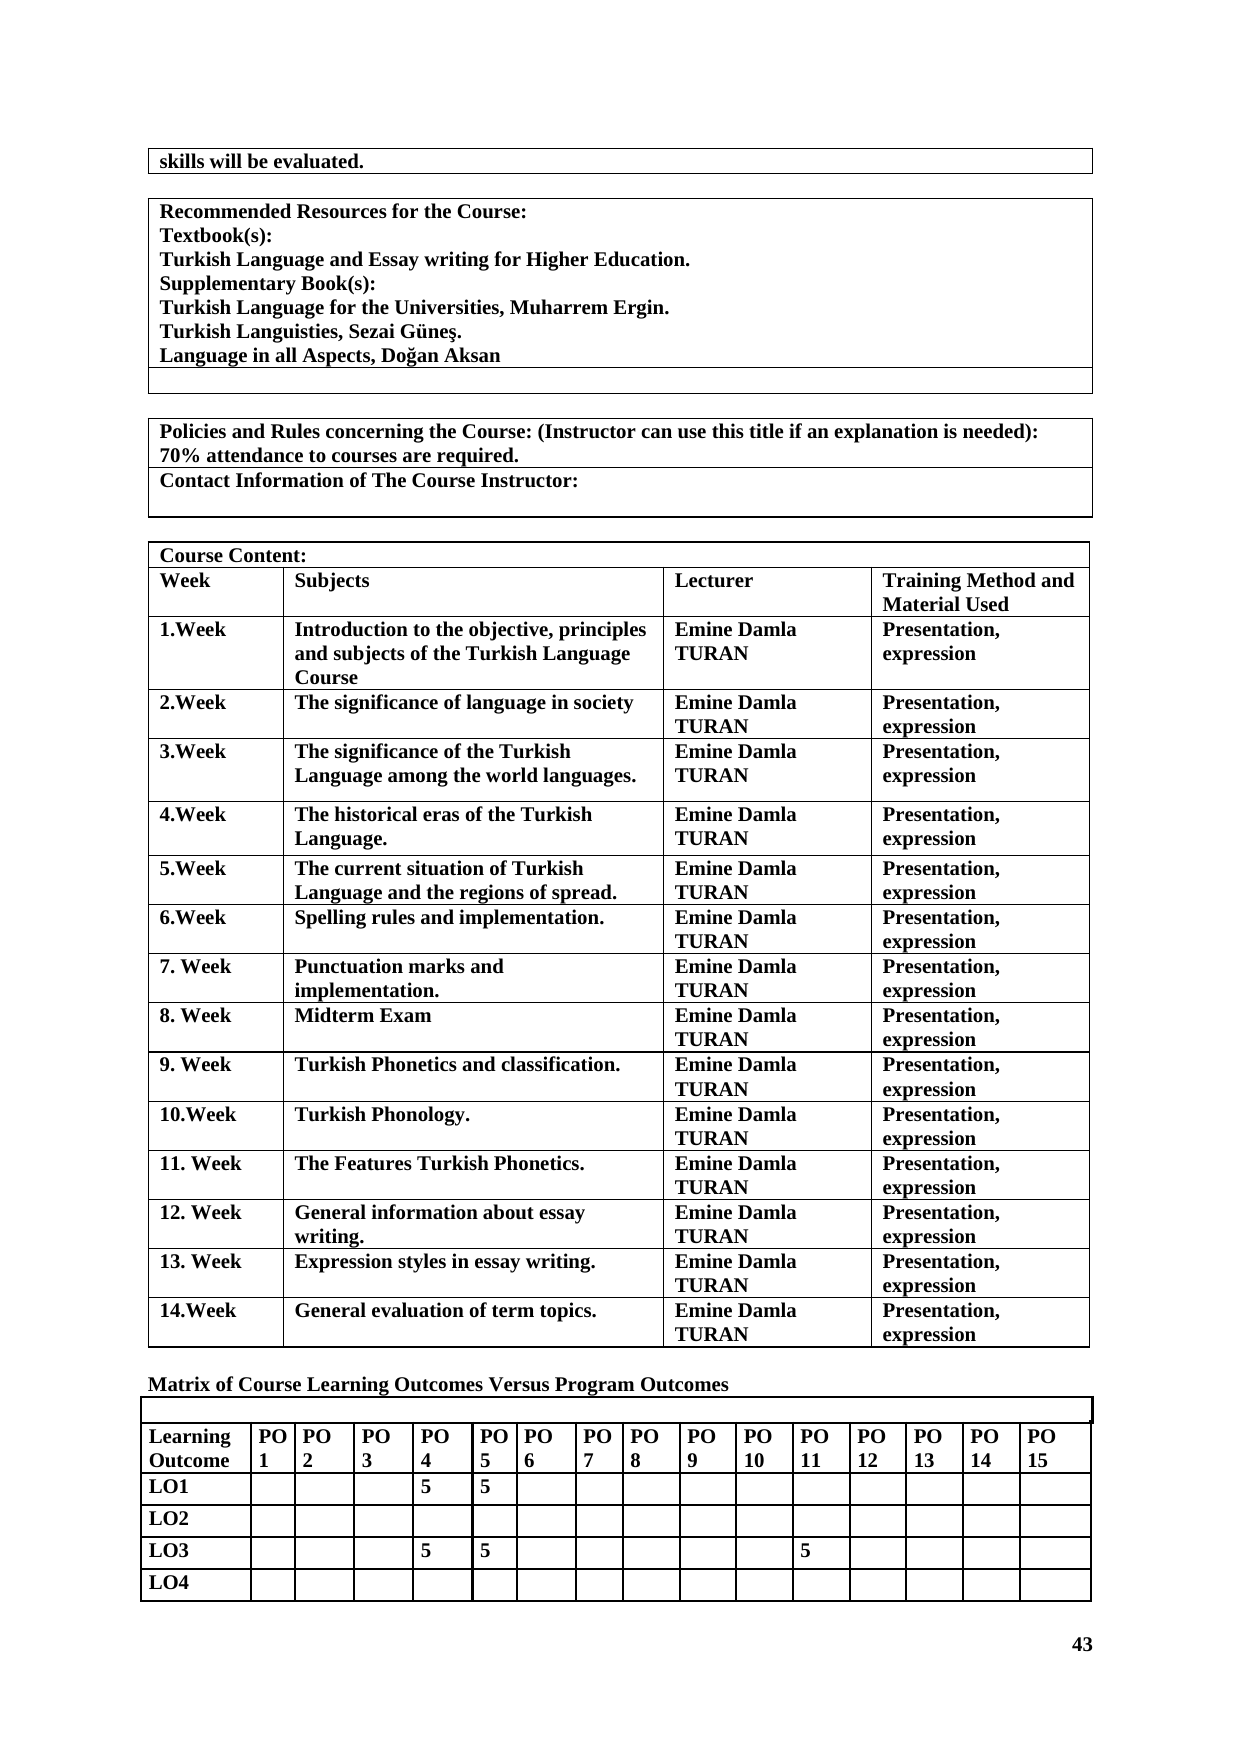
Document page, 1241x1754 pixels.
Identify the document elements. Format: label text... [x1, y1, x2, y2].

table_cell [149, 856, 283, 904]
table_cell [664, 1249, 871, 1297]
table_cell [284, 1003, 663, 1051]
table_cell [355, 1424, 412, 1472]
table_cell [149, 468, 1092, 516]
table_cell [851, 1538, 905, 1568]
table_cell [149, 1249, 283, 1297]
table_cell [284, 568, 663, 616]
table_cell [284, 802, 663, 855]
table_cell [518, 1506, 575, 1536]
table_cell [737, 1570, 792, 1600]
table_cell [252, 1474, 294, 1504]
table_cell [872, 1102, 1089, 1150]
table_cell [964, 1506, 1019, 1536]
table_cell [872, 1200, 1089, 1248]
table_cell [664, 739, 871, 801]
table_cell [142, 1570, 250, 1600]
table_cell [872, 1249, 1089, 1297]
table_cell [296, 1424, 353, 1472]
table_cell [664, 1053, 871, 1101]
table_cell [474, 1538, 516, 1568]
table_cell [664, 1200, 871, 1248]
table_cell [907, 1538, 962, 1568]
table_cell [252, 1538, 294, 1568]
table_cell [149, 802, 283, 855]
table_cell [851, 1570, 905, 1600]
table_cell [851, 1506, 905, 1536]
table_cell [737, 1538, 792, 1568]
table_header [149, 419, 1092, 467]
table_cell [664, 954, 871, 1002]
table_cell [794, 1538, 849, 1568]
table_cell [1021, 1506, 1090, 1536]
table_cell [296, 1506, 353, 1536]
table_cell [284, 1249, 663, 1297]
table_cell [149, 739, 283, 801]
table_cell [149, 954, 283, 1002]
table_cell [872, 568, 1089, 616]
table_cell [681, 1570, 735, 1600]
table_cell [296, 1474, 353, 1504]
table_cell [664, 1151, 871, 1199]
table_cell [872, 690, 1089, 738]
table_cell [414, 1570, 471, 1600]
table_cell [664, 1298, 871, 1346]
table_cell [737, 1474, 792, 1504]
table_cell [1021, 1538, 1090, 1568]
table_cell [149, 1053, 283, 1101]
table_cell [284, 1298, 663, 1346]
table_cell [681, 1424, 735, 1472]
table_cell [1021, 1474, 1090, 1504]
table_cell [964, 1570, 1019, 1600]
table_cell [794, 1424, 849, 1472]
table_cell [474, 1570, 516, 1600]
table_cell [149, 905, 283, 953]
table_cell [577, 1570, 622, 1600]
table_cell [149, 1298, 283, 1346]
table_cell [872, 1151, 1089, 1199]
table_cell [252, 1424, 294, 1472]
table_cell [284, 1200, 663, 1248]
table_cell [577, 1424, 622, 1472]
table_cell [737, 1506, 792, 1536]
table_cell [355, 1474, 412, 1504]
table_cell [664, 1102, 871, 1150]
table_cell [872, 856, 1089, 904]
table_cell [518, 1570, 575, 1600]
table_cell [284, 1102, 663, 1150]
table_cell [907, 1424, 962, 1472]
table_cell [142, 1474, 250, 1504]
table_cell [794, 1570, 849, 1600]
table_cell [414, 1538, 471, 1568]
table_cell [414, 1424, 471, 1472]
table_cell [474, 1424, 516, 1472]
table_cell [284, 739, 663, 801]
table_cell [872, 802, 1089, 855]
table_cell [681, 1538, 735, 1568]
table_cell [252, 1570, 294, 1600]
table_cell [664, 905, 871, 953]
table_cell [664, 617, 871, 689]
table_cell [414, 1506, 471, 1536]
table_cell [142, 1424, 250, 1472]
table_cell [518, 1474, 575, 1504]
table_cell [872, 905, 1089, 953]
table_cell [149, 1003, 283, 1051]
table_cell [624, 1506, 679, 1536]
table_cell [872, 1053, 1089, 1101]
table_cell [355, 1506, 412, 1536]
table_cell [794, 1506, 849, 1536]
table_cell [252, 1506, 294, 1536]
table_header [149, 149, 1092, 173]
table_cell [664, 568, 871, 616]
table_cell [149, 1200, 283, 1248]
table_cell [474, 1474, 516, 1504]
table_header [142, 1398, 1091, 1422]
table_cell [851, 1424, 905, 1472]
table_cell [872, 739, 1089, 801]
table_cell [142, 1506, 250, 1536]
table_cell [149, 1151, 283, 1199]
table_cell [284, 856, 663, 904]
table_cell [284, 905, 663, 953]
text Matrix of Course Learning Outcomes Versus Program Outcomes [148, 1371, 1093, 1396]
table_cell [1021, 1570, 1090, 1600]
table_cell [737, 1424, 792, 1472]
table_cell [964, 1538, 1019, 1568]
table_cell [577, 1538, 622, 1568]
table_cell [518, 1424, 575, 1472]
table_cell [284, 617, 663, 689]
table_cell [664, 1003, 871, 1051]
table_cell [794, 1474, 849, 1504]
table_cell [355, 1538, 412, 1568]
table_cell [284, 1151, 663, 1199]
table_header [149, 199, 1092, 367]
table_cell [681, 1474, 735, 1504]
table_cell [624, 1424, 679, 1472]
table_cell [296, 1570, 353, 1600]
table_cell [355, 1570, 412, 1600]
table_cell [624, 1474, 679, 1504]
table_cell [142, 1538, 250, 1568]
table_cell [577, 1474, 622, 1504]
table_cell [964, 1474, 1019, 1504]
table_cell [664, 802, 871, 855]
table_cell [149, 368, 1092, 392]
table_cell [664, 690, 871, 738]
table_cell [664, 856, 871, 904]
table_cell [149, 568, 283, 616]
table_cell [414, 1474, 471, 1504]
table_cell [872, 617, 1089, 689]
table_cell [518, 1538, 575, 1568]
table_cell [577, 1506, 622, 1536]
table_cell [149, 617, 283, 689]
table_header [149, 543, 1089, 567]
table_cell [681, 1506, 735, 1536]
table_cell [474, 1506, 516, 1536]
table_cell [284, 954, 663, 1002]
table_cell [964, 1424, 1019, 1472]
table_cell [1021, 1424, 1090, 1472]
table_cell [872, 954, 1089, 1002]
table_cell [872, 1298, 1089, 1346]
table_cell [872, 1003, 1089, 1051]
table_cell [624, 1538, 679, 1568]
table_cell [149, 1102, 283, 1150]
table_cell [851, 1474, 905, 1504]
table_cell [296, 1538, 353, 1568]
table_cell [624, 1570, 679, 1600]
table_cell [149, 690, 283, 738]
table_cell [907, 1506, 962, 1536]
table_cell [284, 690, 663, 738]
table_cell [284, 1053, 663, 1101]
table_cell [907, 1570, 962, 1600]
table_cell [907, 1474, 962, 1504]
